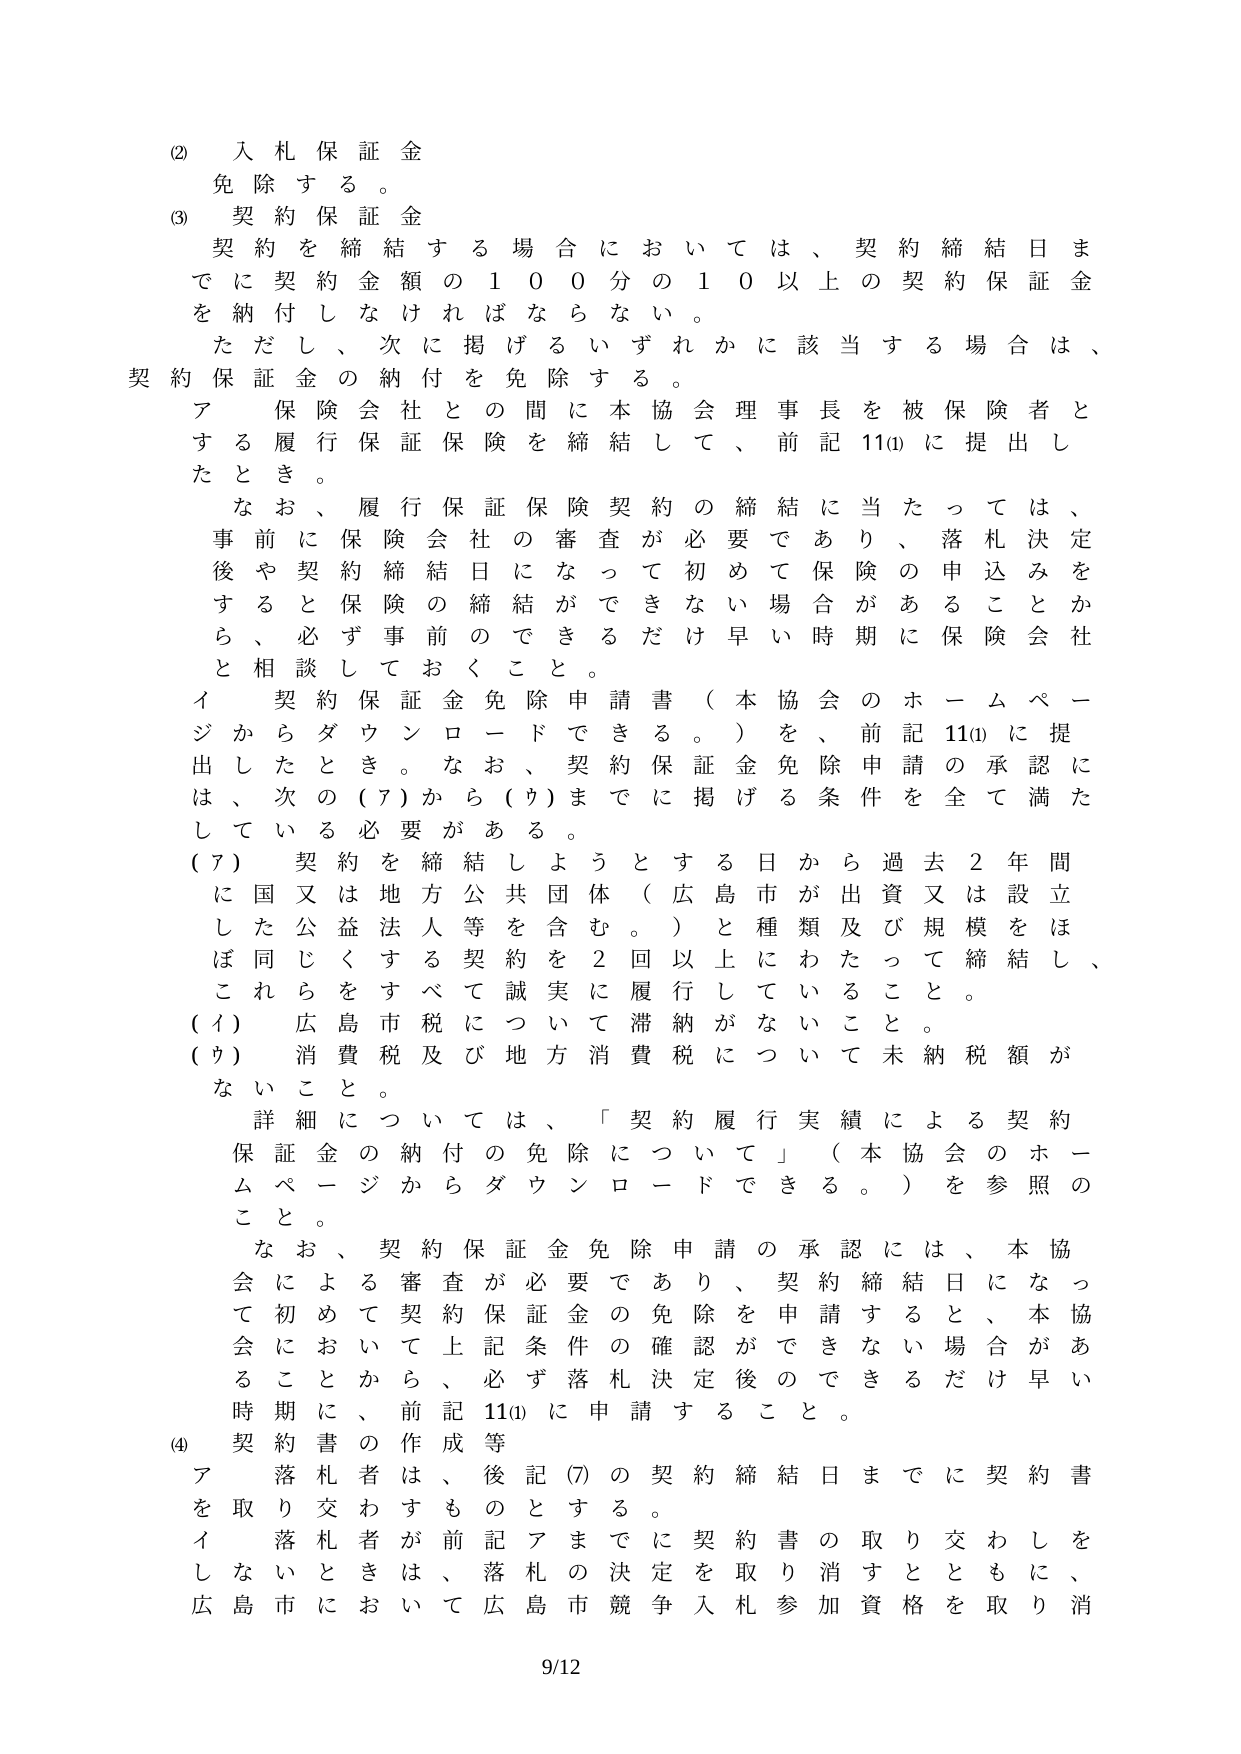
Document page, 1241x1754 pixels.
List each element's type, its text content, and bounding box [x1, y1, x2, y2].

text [170, 1523, 1112, 1620]
text ⑵ 入札保証金 [149, 134, 1112, 167]
text 契約を締結する場合においては、契約締結日までに契約金額の１００分の１０以上の契約保証金を納付しなければならない。 [170, 231, 1112, 328]
text ア 保険会社との間に本協会理事長を被保険者とする履行保証保険を締結して、前記11⑴に提出したとき。 [170, 393, 1112, 489]
text 免除する。 [128, 167, 1112, 199]
text (ｲ) 広島市税について滞納がないこと。 [181, 1006, 1112, 1038]
text ただし、次に掲げるいずれかに該当する場合は、契約保証金の納付を免除する。 [128, 328, 1112, 393]
text ⑶ 契約保証金 [149, 199, 1112, 231]
text なお、契約保証金免除申請の承認には、本協会による審査が必要であり、契約締結日になって初めて契約保証金の免除を申請すると、本協会において上記条件の確認ができない場合があることから、必ず落札決定後のできるだけ早い時期に、前記11⑴に申請すること。 [212, 1232, 1112, 1426]
text なお、履行保証保険契約の締結に当たっては、事前に保険会社の審査が必要であり、落札決定後や契約締結日になって初めて保険の申込みをすると保険の締結ができない場合があることから、必ず事前のできるだけ早い時期に保険会社と相談しておくこと。 [191, 489, 1112, 683]
text ⑷ 契約書の作成等 [149, 1426, 1112, 1458]
text イ 契約保証金免除申請書（本協会のホームページからダウンロードできる。）を、前記11⑴に提出したとき。なお、契約保証金免除申請の承認には、次の(ｱ)から(ｳ)までに掲げる条件を全て満たしている必要がある。 [170, 683, 1112, 845]
text ア 落札者は、後記⑺の契約締結日までに契約書を取り交わすものとする。 [170, 1458, 1112, 1523]
text (ｱ) 契約を締結しようとする日から過去２年間に国又は地方公共団体（広島市が出資又は設立した公益法人等を含む。）と種類及び規模をほぼ同じくする契約を２回以上にわたって締結し、これらをすべて誠実に履行していること。 [181, 845, 1112, 1006]
text 詳細については、「契約履行実績による契約保証金の納付の免除について」（本協会のホームページからダウンロードできる。）を参照のこと。 [212, 1103, 1112, 1232]
text (ｳ) 消費税及び地方消費税について未納税額がないこと。 [181, 1038, 1112, 1103]
